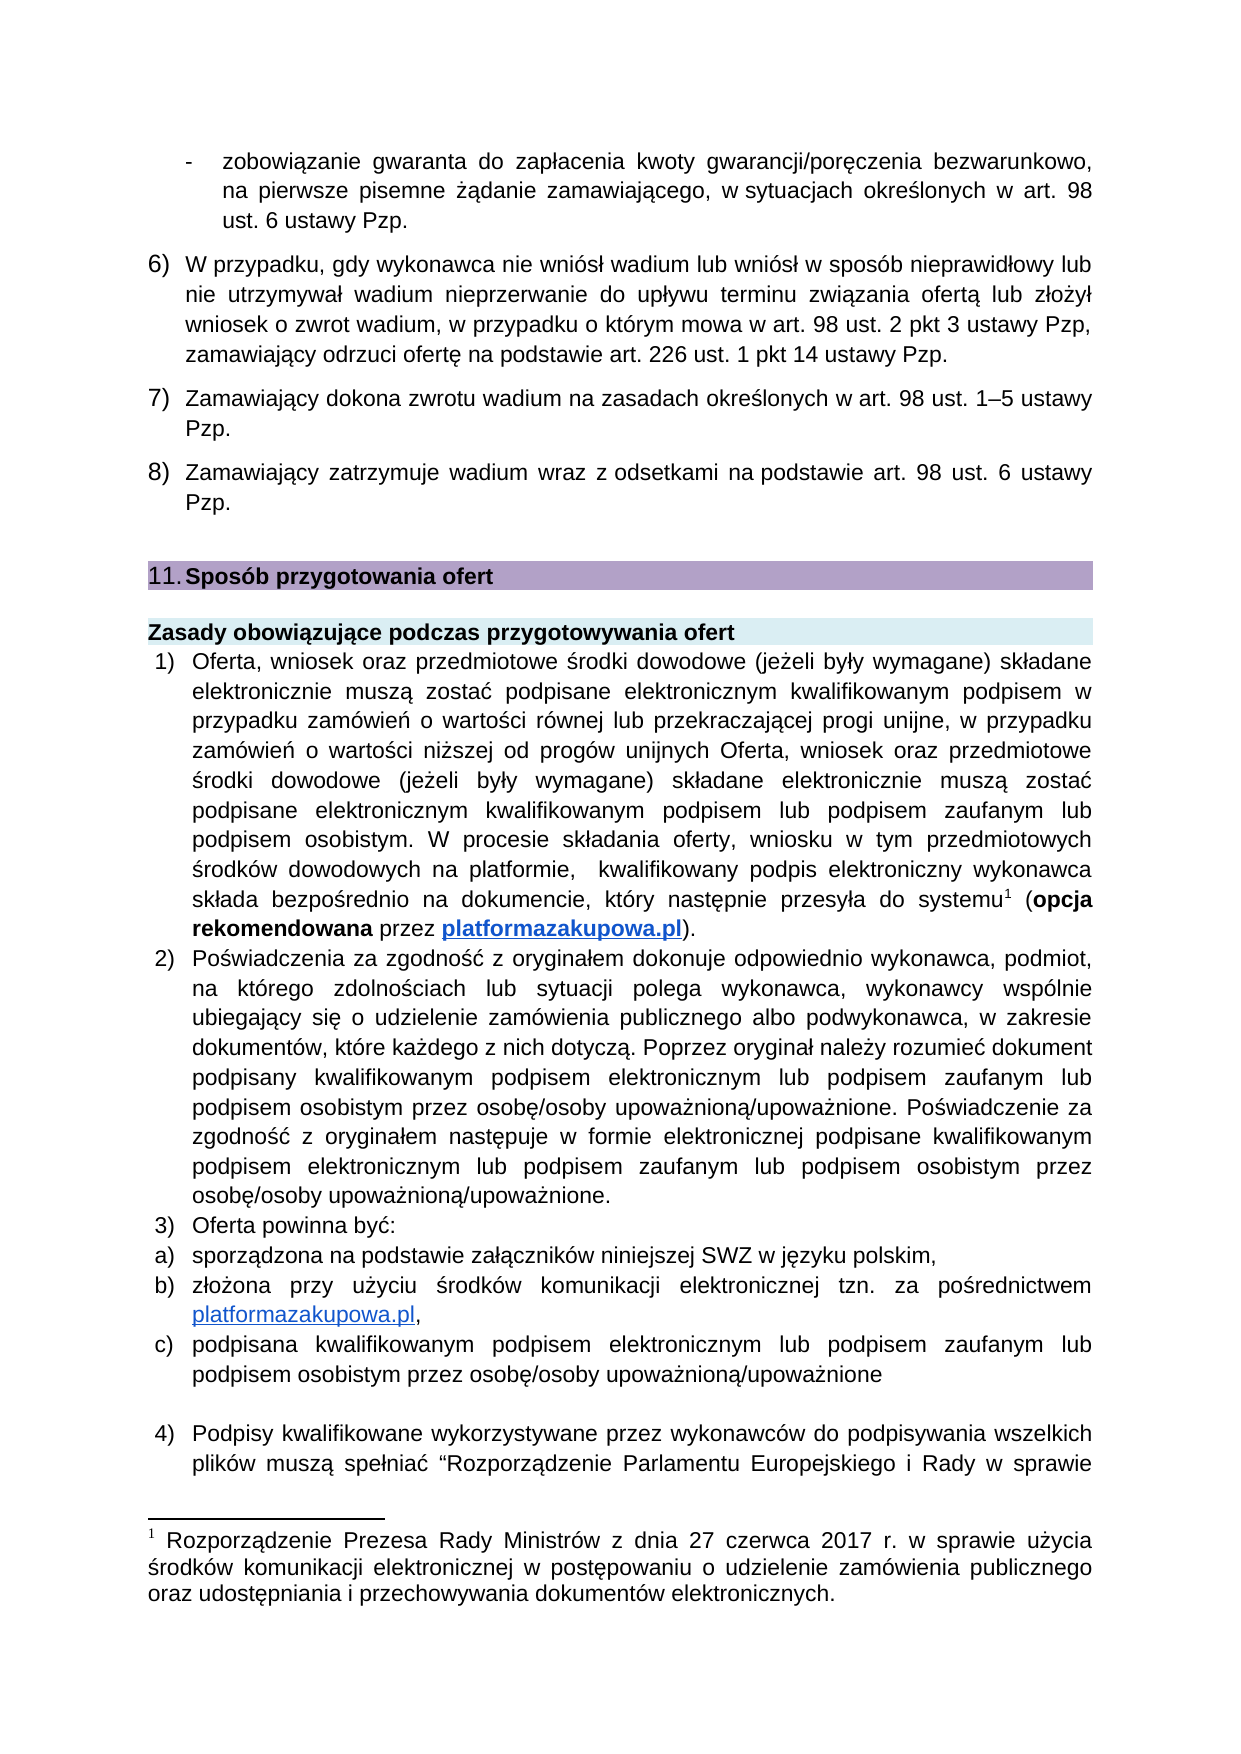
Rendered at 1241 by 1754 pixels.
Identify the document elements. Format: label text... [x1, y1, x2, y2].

list Oferta, wniosek oraz przedmiotowe środki dowodowe (jeżeli były wymagane) składane elektronicznie muszą zostać podpisane elektronicznym kwalifikowanym podpisem w przypadku zamówień o wartości równej lub przekraczającej progi unijne, w przypadku zamówień o wartości niższej od progów unijnych Oferta, wniosek oraz przedmiotowe środki dowodowe (jeżeli były wymagane) składane elektronicznie muszą zostać podpisane elektronicznym kwalifikowanym podpisem lub podpisem zaufanym lub podpisem osobistym. W procesie składania oferty, wniosku w tym przedmiotowych środków dowodowych na platformie, kwalifikowany podpis elektroniczny wykonawca składa bezpośrednio na dokumencie, który następnie przesyła do systemu (opcja rekomendowana przez platformazakupowa.pl). [154, 648, 1093, 942]
list zobowiązanie gwaranta do zapłacenia kwoty gwarancji/poręczenia bezwarunkowo, na pierwsze pisemne żądanie zamawiającego, w sytuacjach określonych w art. 98 ust. 6 ustawy Pzp. [185, 148, 1093, 233]
list Poświadczenia za zgodność z oryginałem dokonuje odpowiednio wykonawca, podmiot, na którego zdolnościach lub sytuacji polega wykonawca, wykonawcy wspólnie ubiegający się o udzielenie zamówienia publicznego albo podwykonawca, w zakresie dokumentów, które każdego z nich dotyczą. Poprzez oryginał należy rozumieć dokument podpisany kwalifikowanym podpisem elektronicznym lub podpisem zaufanym lub podpisem osobistym przez osobę/osoby upoważnioną/upoważnione. Poświadczenie za zgodność z oryginałem następuje w formie elektronicznej podpisane kwalifikowanym podpisem elektronicznym lub podpisem zaufanym lub podpisem osobistym przez osobę/osoby upoważnioną/upoważnione. [154, 945, 1093, 1209]
list podpisana kwalifikowanym podpisem elektronicznym lub podpisem zaufanym lub podpisem osobistym przez osobę/osoby upoważnioną/upoważnione [154, 1331, 1093, 1387]
list Zamawiający zatrzymuje wadium wraz z odsetkami na podstawie art. 98 ust. 6 ustawy Pzp. [148, 457, 1093, 516]
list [154, 1420, 1093, 1476]
list złożona przy użyciu środków komunikacji elektronicznej tzn. za pośrednictwem platformazakupowa.pl, [154, 1272, 1093, 1328]
list W przypadku, gdy wykonawca nie wniósł wadium lub wniósł w sposób nieprawidłowy lub nie utrzymywał wadium nieprzerwanie do upływu terminu związania ofertą lub złożył wniosek o zwrot wadium, w przypadku o którym mowa w art. 98 ust. 2 pkt 3 ustawy Pzp, zamawiający odrzuci ofertę na podstawie art. 226 ust. 1 pkt 14 ustawy Pzp. [148, 249, 1093, 367]
list Zamawiający dokona zwrotu wadium na zasadach określonych w art. 98 ust. 1–5 ustawy Pzp. [148, 383, 1093, 441]
text Zasady obowiązujące podczas przygotowywania ofert [148, 618, 1093, 645]
list Oferta powinna być: [154, 1212, 1093, 1238]
list sporządzona na podstawie załączników niniejszej SWZ w języku polskim, [154, 1242, 1093, 1268]
list Sposób przygotowania ofert [148, 561, 1093, 590]
